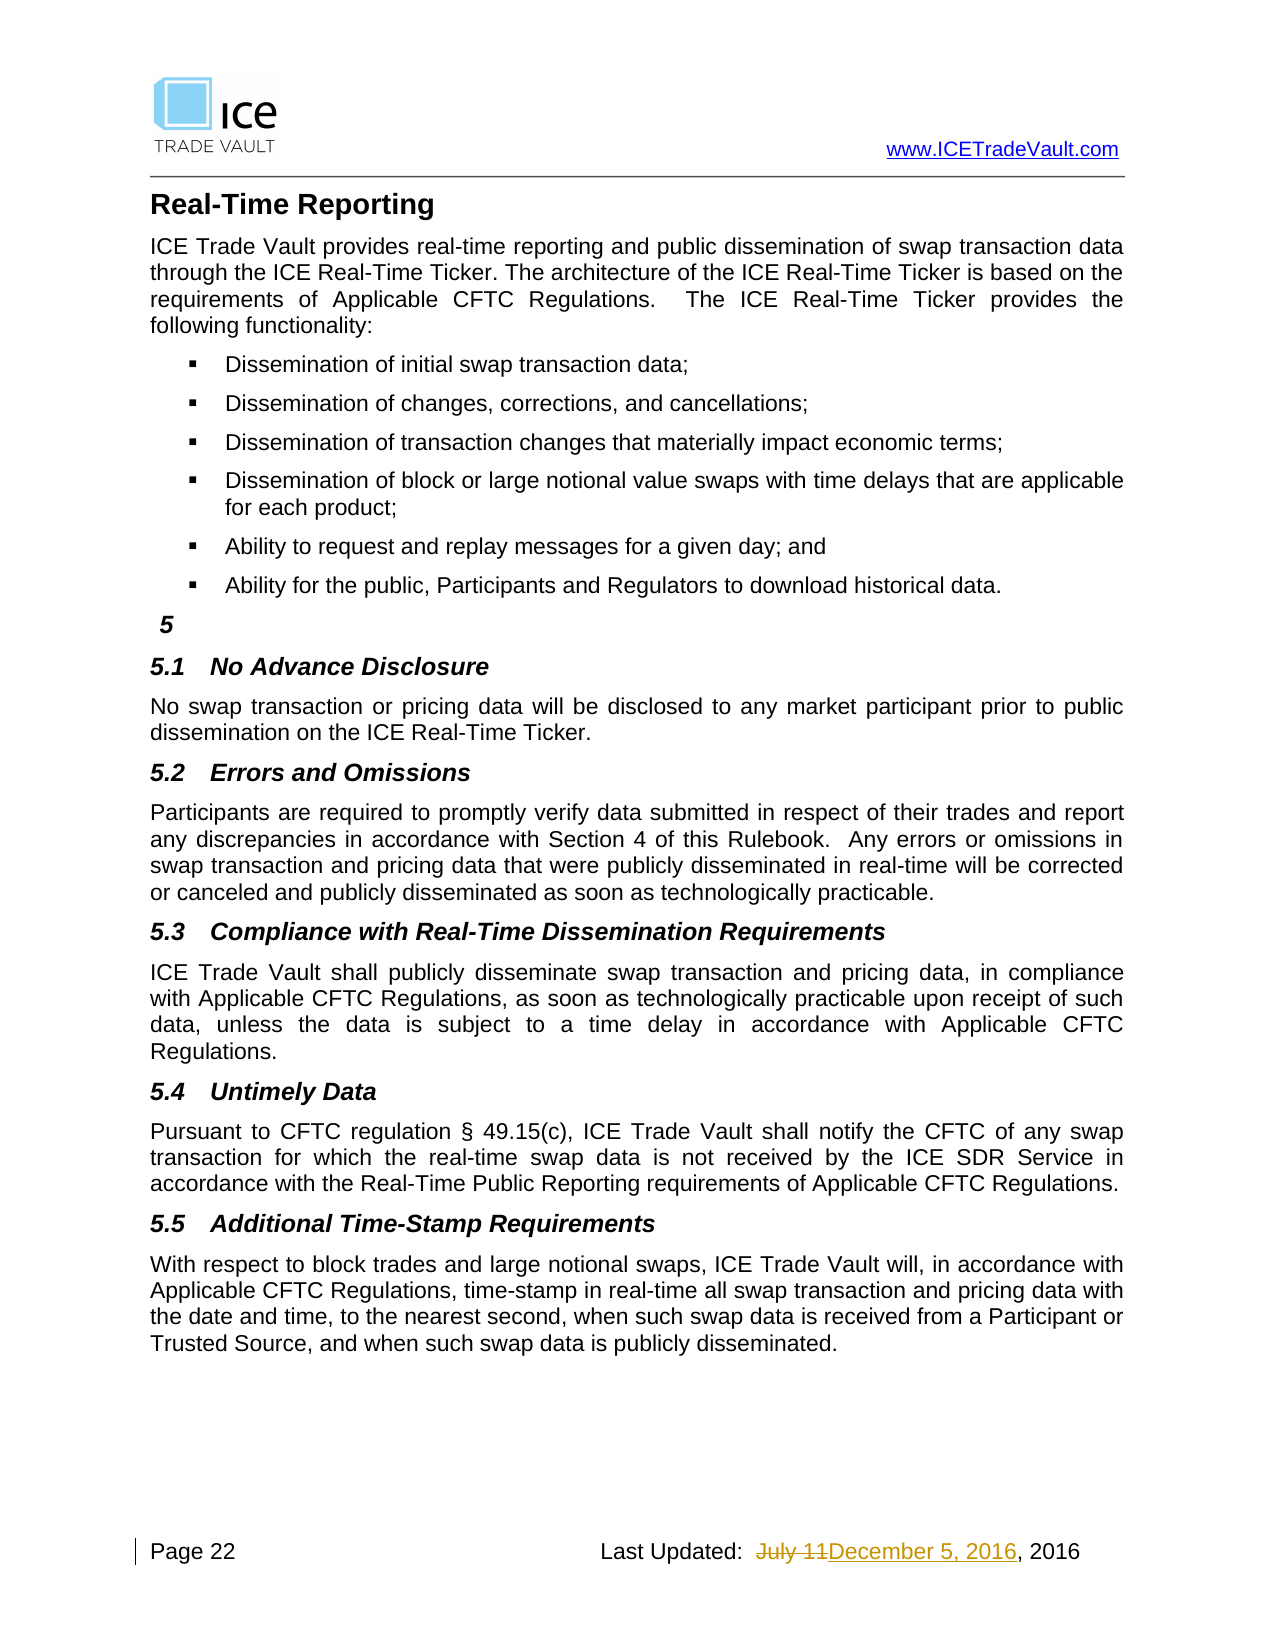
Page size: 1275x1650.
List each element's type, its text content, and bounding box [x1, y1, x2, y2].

list Dissemination of transaction changes that materially impact economic terms; [187, 429, 1125, 455]
text ICE Trade Vault shall publicly disseminate swap transaction and pricing data, in compliance with Applicable CFTC Regulations, as soon as technologically practicable upon receipt of such data, unless the data is subject to a time delay in accordance with Applicable CFTC Regulations. [150, 958, 1125, 1064]
subtitle Untimely Data [150, 1076, 1125, 1105]
text No swap transaction or pricing data will be disclosed to any market participant prior to public dissemination on the ICE Real-Time Ticker. [150, 693, 1125, 746]
list Ability for the public, Participants and Regulators to download historical data. [187, 572, 1125, 598]
subtitle No Advance Disclosure [150, 652, 1125, 680]
list Ability to request and replay messages for a given day; and [187, 533, 1125, 559]
text Pursuant to CFTC regulation § 49.15(c), ICE Trade Vault shall notify the CFTC of any swap transaction for which the real-time swap data is not received by the ICE SDR Service in accordance with the Real-Time Public Reporting requirements of Applicable CFTC Regulations. [150, 1118, 1125, 1197]
list Dissemination of initial swap transaction data; [187, 351, 1125, 377]
subtitle Additional Time-Stamp Requirements [150, 1209, 1125, 1238]
picture [150, 75, 280, 157]
list Dissemination of block or large notional value swaps with time delays that are applicable for each product; [187, 467, 1125, 520]
list Real-Time Reporting [150, 187, 1125, 221]
subtitle Compliance with Real-Time Dissemination Requirements [150, 917, 1125, 946]
text With respect to block trades and large notional swaps, ICE Trade Vault will, in accordance with Applicable CFTC Regulations, time-stamp in real-time all swap transaction and pricing data with the date and time, to the nearest second, when such swap data is received from a Participant or Trusted Source, and when such swap data is publicly disseminated. [150, 1251, 1125, 1356]
subtitle Errors and Omissions [150, 758, 1125, 787]
text ICE Trade Vault provides real-time reporting and public dissemination of swap transaction data through the ICE Real-Time Ticker. The architecture of the ICE Real-Time Ticker is based on the requirements of Applicable CFTC Regulations. The ICE Real-Time Ticker provides the following functionality: [150, 233, 1125, 338]
list Dissemination of changes, corrections, and cancellations; [187, 390, 1125, 416]
text Participants are required to promptly verify data submitted in respect of their trades and report any discrepancies in accordance with Section 4 of this Rulebook. Any errors or omissions in swap transaction and pricing data that were publicly disseminated in real-time will be corrected or canceled and publicly disseminated as soon as technologically practicable. [150, 799, 1125, 905]
